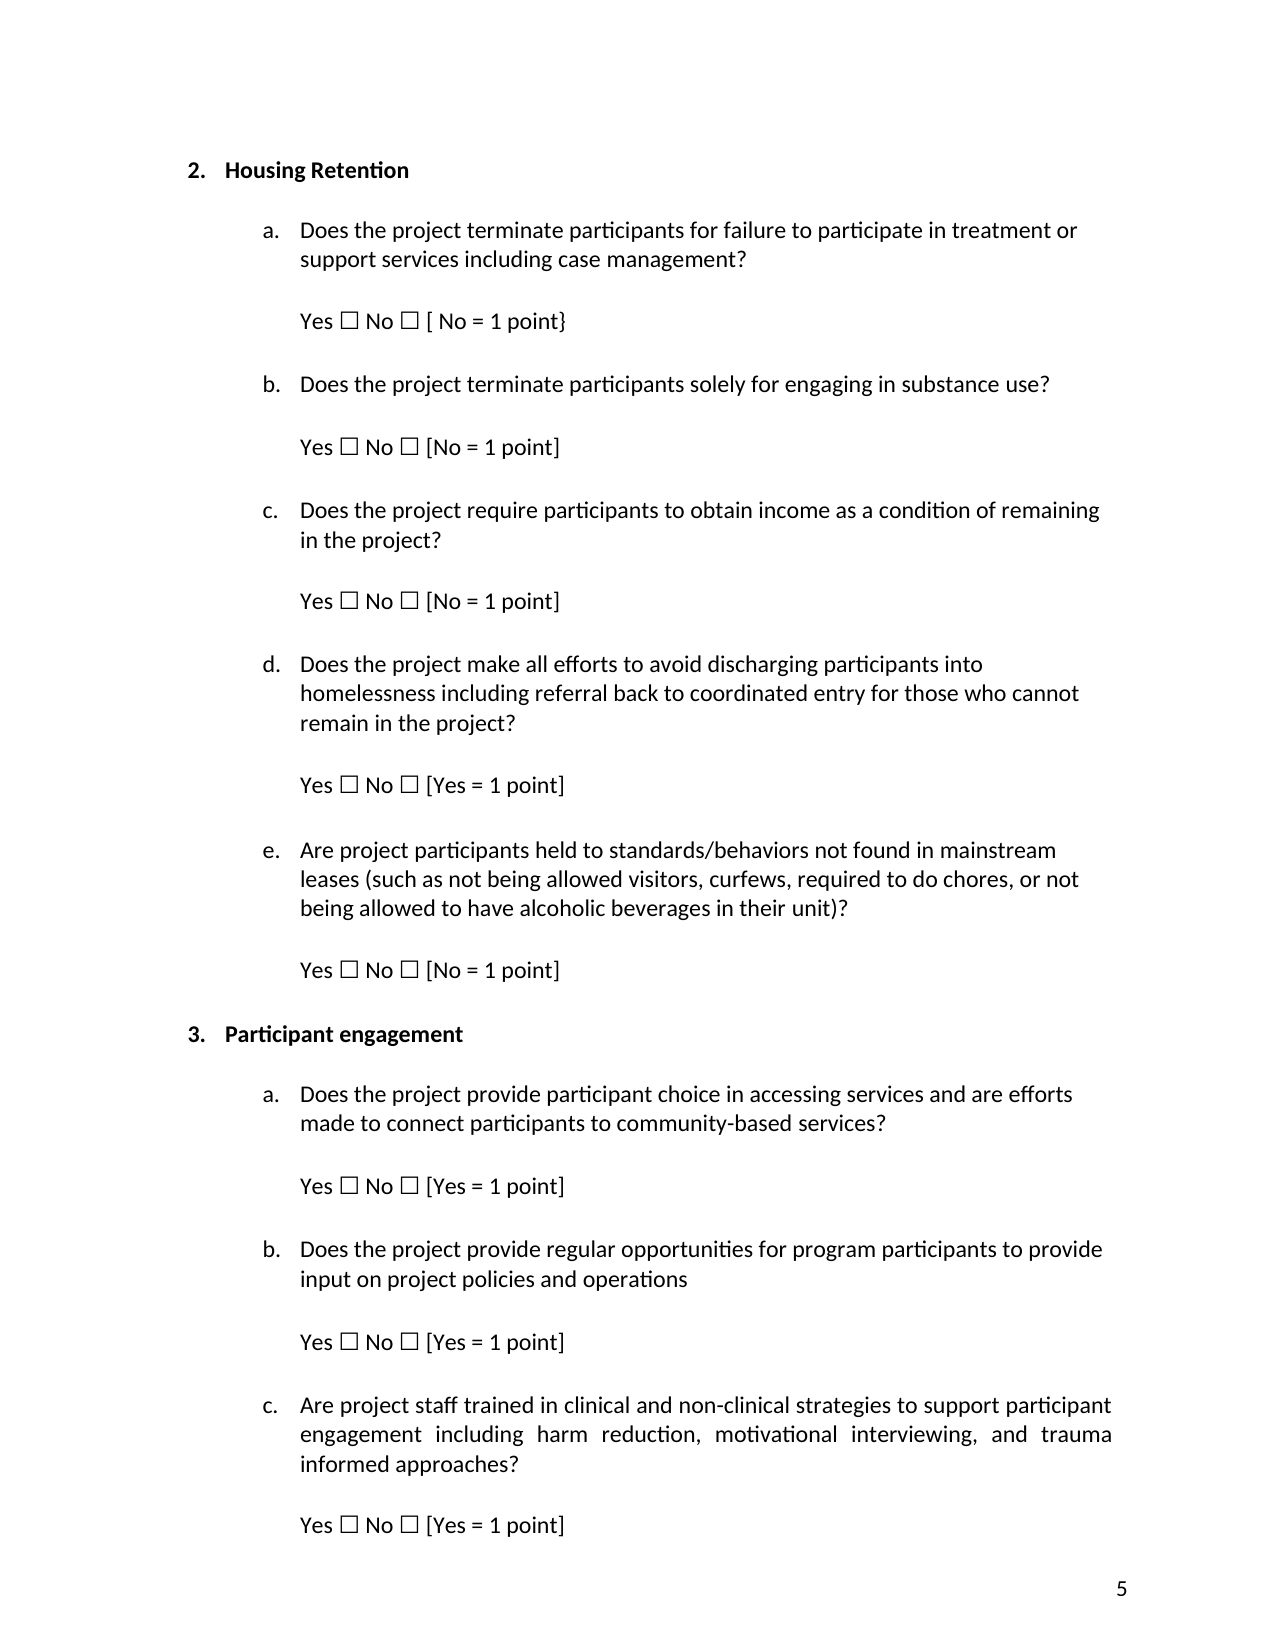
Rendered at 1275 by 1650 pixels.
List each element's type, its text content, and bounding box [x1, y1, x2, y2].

list Does the project make all efforts to avoid discharging participants into homelessness including referral back to coordinated entry for those who cannot remain in the project? [262, 649, 1097, 737]
text Yes No [No = 1 point] [275, 584, 1137, 617]
list Does the project terminate participants solely for engaging in substance use? [262, 369, 1137, 399]
text Yes No [Yes = 1 point] [275, 768, 1137, 801]
list Participant engagement [187, 1019, 1137, 1048]
list Yes No [Yes = 1 point] [237, 1325, 1137, 1358]
list Does the project require participants to obtain income as a condition of remaining in the project? [262, 495, 1119, 554]
text Yes No [No = 1 point] [274, 953, 1137, 986]
list Does the project provide participant choice in accessing services and are efforts made to connect participants to community-based services? [262, 1079, 1090, 1138]
list Does the project provide regular opportunities for program participants to provide input on project policies and operations [262, 1234, 1122, 1293]
list Are project staff trained in clinical and non-clinical strategies to support participant engagement including harm reduction, motivational interviewing, and trauma informed approaches? [262, 1390, 1113, 1478]
text Yes No [Yes = 1 point] [300, 1168, 1137, 1201]
list Housing Retention [187, 155, 1137, 184]
text Yes No [Yes = 1 point] [300, 1507, 1137, 1540]
list Are project participants held to standards/behaviors not found in mainstream leases (such as not being allowed visitors, curfews, required to do chores, or not being allowed to have alcoholic beverages in their unit)? [262, 835, 1097, 922]
text Yes No [No = 1 point] [275, 429, 1137, 462]
text Yes No [ No = 1 point} [275, 303, 1137, 336]
list Does the project terminate participants for failure to participate in treatment or support services including case management? [262, 215, 1102, 273]
